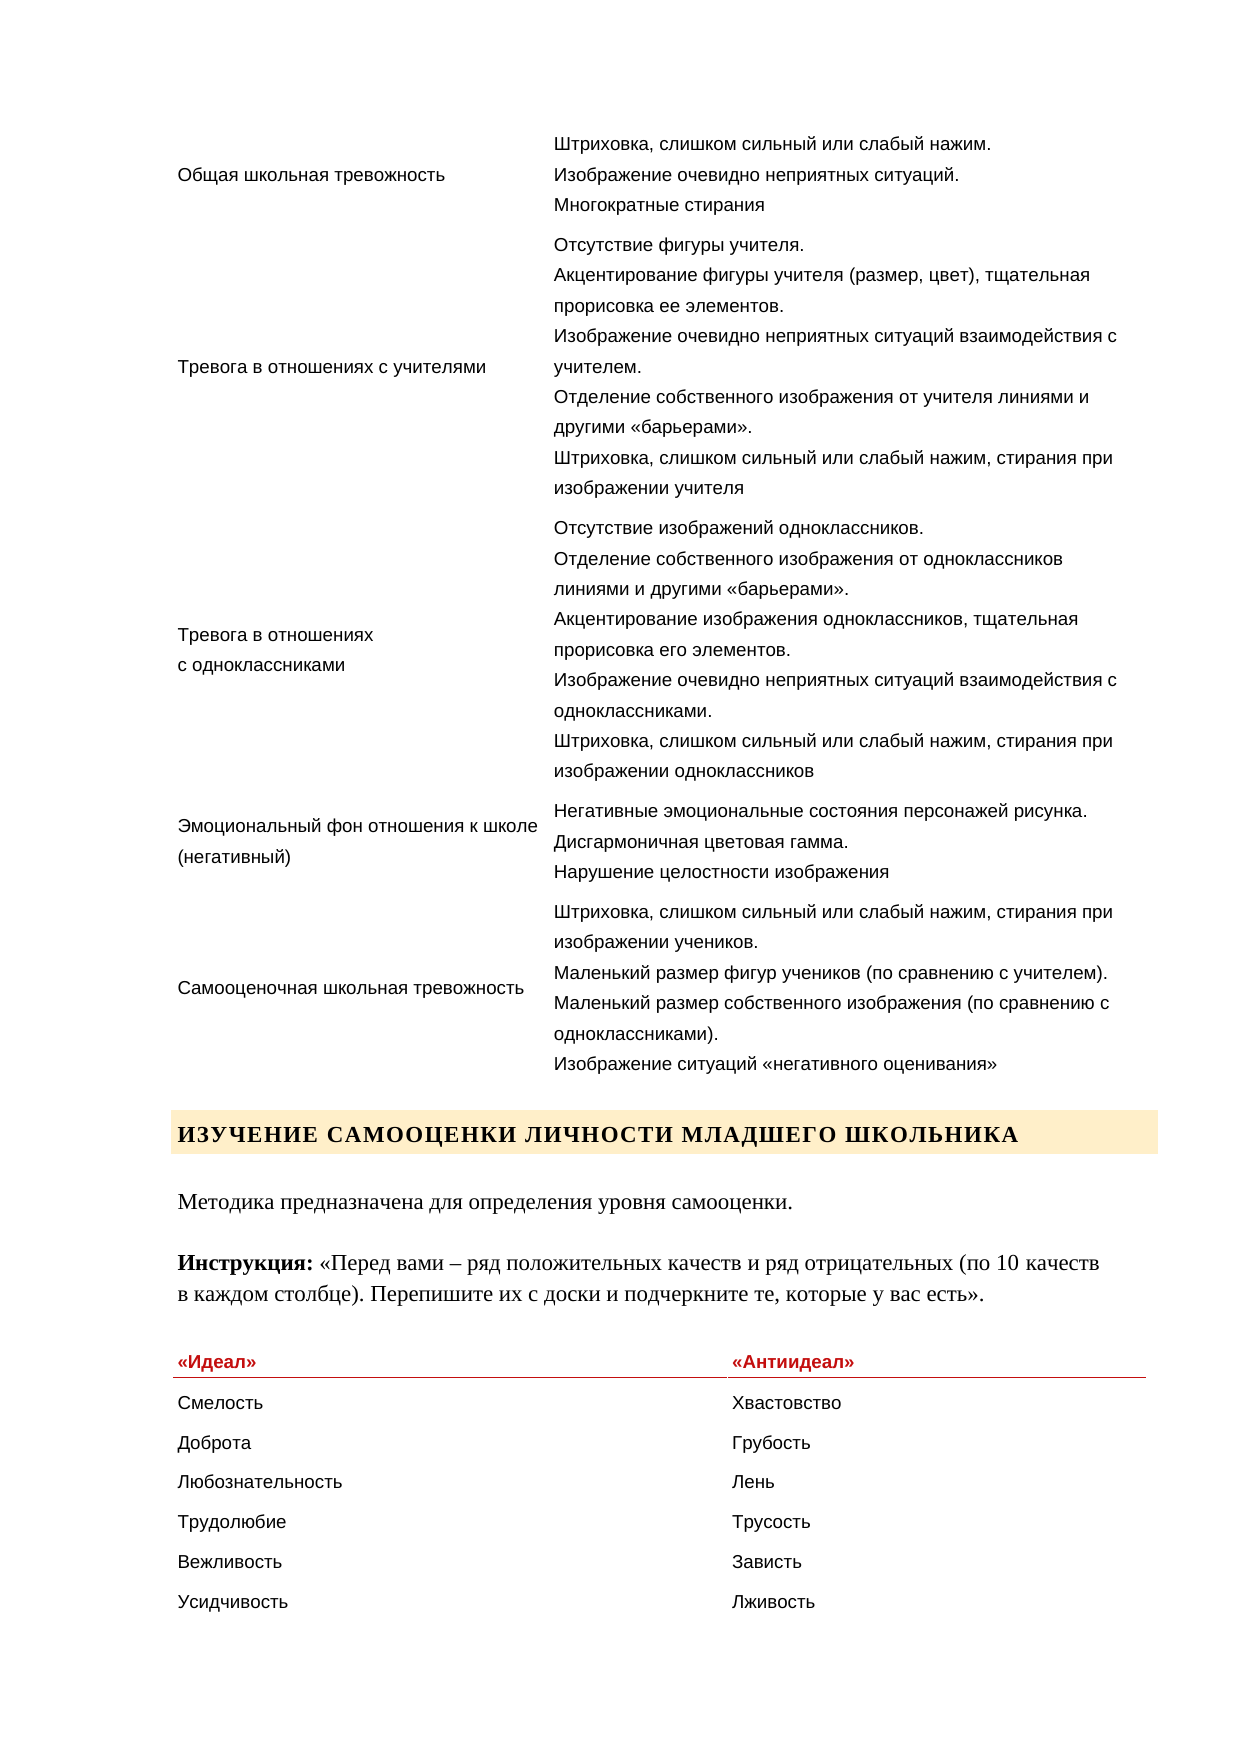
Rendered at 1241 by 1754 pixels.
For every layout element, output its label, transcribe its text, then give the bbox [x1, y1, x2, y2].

subtitle Изучение самооценки личности младшего школьника [177, 1117, 1152, 1148]
table_cell Лень [727, 1458, 1147, 1498]
table_cell Тревога в отношениях с учителями [173, 220, 549, 503]
table_cell Отсутствие изображений одноклассников. Отделение собственного изображения от одноклассников линиями и другими «барьерами». Акцентирование изображения одноклассников, тщательная прорисовка его элементов. Изображение очевидно неприятных ситуаций взаимодействия с одноклассниками. Штриховка, слишком сильный или слабый нажим, стирания при изображении одноклассников [549, 504, 1147, 787]
table_cell Отсутствие фигуры учителя. Акцентирование фигуры учителя (размер, цвет), тщательная прорисовка ее элементов. Изображение очевидно неприятных ситуаций взаимодействия с учителем. Отделение собственного изображения от учителя линиями и другими «барьерами». Штриховка, слишком сильный или слабый нажим, стирания при изображении учителя [549, 220, 1147, 503]
table_cell Трусость [727, 1498, 1147, 1537]
table_header «Антиидеал» [728, 1337, 1146, 1377]
table_header «Идеал» [173, 1337, 727, 1377]
table_cell Смелость [173, 1378, 727, 1418]
table_cell Хвастовство [727, 1378, 1147, 1418]
table_cell Доброта [173, 1418, 727, 1458]
table_cell Трудолюбие [173, 1498, 727, 1537]
table_cell Эмоциональный фон отношения к школе (негативный) [173, 787, 549, 887]
text Методика предназначена для определения уровня самооценки. [177, 1183, 1152, 1214]
table_cell Зависть [727, 1538, 1147, 1577]
table_cell Штриховка, слишком сильный или слабый нажим. Изображение очевидно неприятных ситуаций. Многократные стирания [549, 118, 1147, 220]
text Инструкция: «Перед вами – ряд положительных качеств и ряд отрицательных (по 10 качеств в каждом столбце). Перепишите их с доски и подчеркните те, которые у вас есть». [177, 1244, 1152, 1306]
table_cell Тревога в отношениях с одноклассниками [173, 504, 549, 787]
table_cell Штриховка, слишком сильный или слабый нажим, стирания при изображении учеников. Маленький размер фигур учеников (по сравнению с учителем). Маленький размер собственного изображения (по сравнению с одноклассниками). Изображение ситуаций «негативного оценивания» [549, 887, 1147, 1079]
table_cell Самооценочная школьная тревожность [173, 887, 549, 1079]
table_cell Общая школьная тревожность [173, 118, 549, 220]
table_cell Негативные эмоциональные состояния персонажей рисунка. Дисгармоничная цветовая гамма. Нарушение целостности изображения [549, 787, 1147, 887]
table_cell Грубость [727, 1418, 1147, 1458]
table_cell Лживость [727, 1577, 1147, 1617]
table_cell Любознательность [173, 1458, 727, 1498]
table_cell Усидчивость [173, 1577, 727, 1617]
table_cell Вежливость [173, 1538, 727, 1577]
